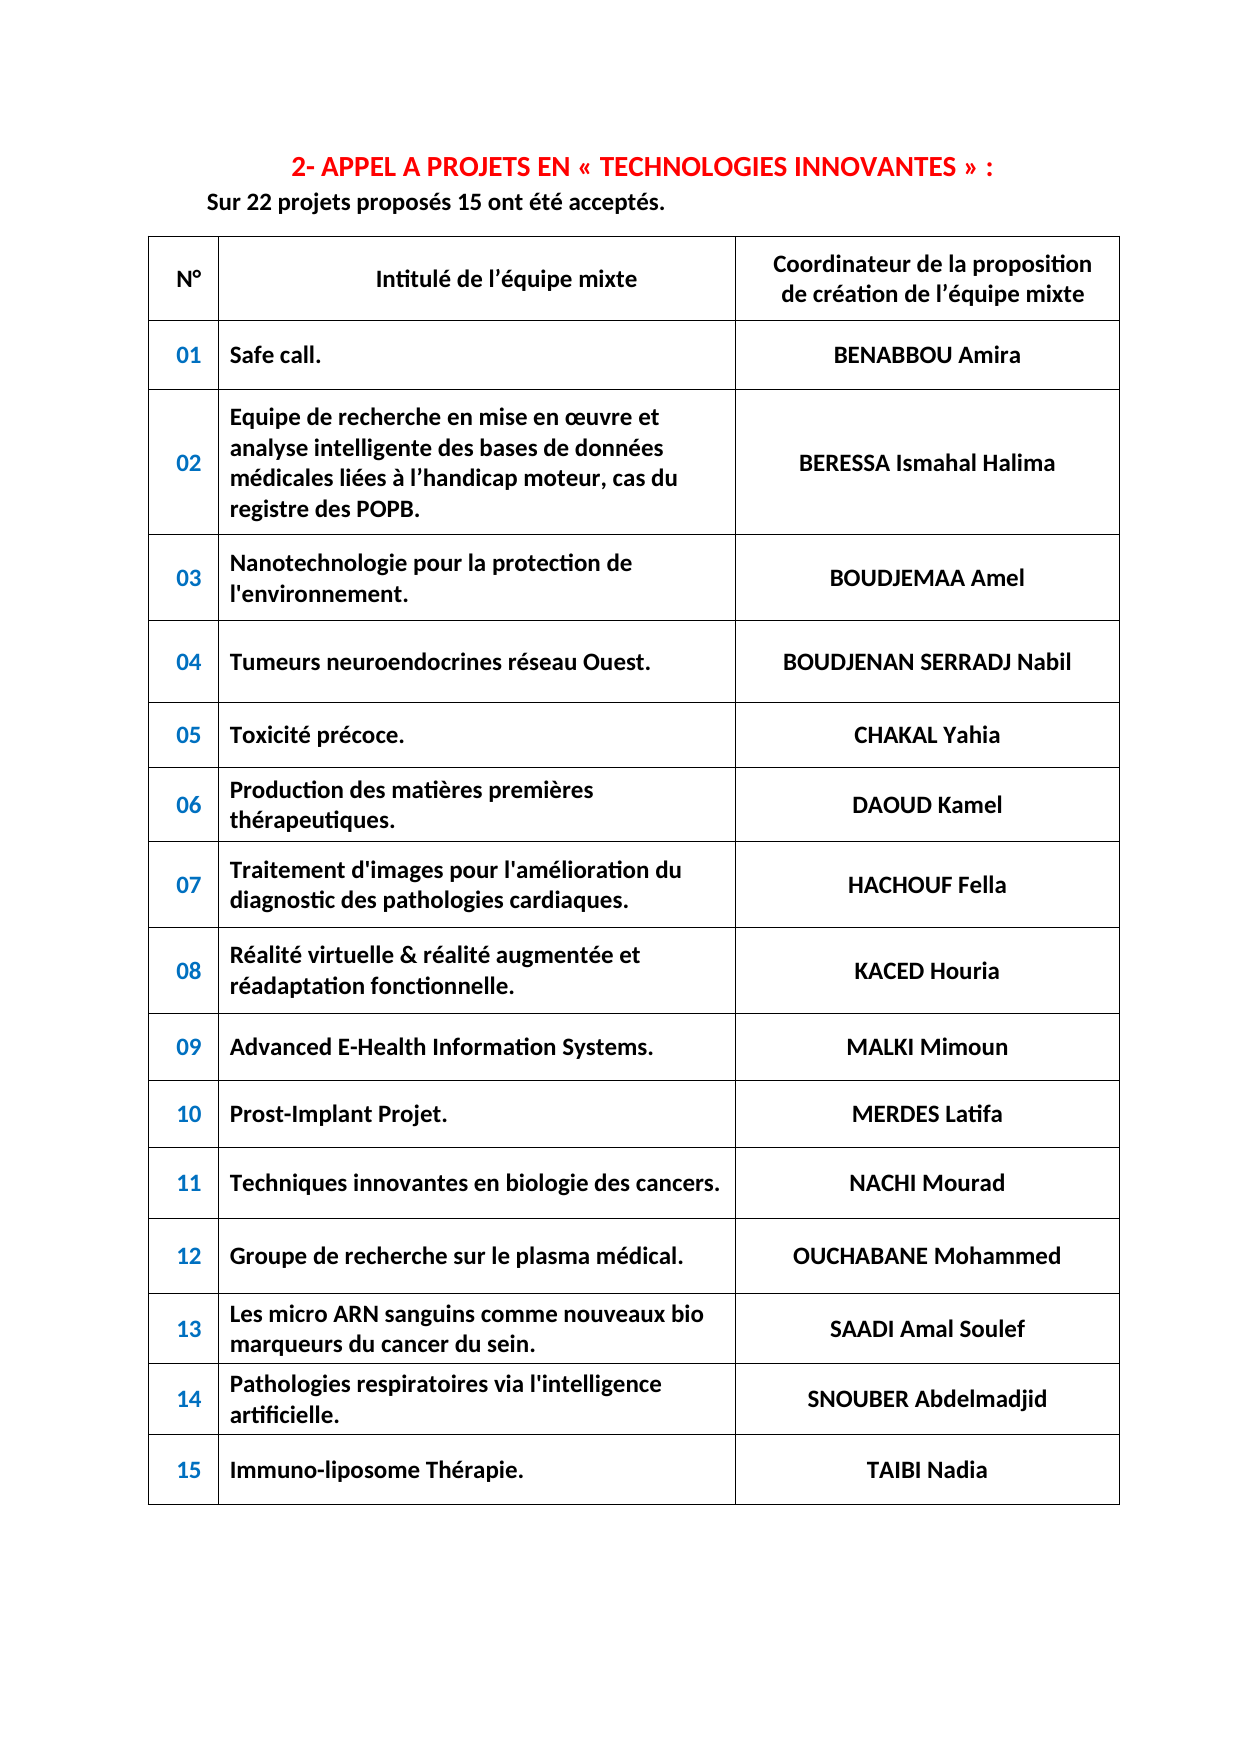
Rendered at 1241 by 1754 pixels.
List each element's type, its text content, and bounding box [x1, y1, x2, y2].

table_cell 12 [149, 1219, 218, 1293]
table_cell SNOUBER Abdelmadjid [736, 1364, 1119, 1433]
table_cell BERESSA Ismahal Halima [736, 390, 1119, 534]
table_cell BOUDJEMAA Amel [736, 535, 1119, 620]
table_cell Advanced E-Health Information Systems. [219, 1014, 735, 1079]
table_cell Toxicité précoce. [219, 703, 735, 767]
table_cell Les micro ARN sanguins comme nouveaux bio marqueurs du cancer du sein. [219, 1294, 735, 1363]
table_cell Prost-Implant Projet. [219, 1081, 735, 1147]
table_cell TAIBI Nadia [736, 1435, 1119, 1504]
table_cell Techniques innovantes en biologie des cancers. [219, 1148, 735, 1217]
table_cell MERDES Latifa [736, 1081, 1119, 1147]
table_cell 07 [149, 842, 218, 927]
table_cell 11 [149, 1148, 218, 1217]
table_cell KACED Houria [736, 928, 1119, 1012]
table_cell Pathologies respiratoires via l'intelligence artificielle. [219, 1364, 735, 1433]
table_cell 04 [149, 621, 218, 702]
table_cell 08 [149, 928, 218, 1012]
table_cell 14 [149, 1364, 218, 1433]
table_cell Traitement d'images pour l'amélioration du diagnostic des pathologies cardiaques. [219, 842, 735, 927]
table_cell 13 [149, 1294, 218, 1363]
table_cell DAOUD Kamel [736, 768, 1119, 841]
table_cell Immuno-liposome Thérapie. [219, 1435, 735, 1504]
table_header N° [149, 237, 218, 320]
table_cell Groupe de recherche sur le plasma médical. [219, 1219, 735, 1293]
table_cell Tumeurs neuroendocrines réseau Ouest. [219, 621, 735, 702]
table_cell OUCHABANE Mohammed [736, 1219, 1119, 1293]
table_cell NACHI Mourad [736, 1148, 1119, 1217]
table_cell Nanotechnologie pour la protection de l'environnement. [219, 535, 735, 620]
table_cell MALKI Mimoun [736, 1014, 1119, 1079]
table_header Coordinateur de la proposition de création de l’équipe mixte [736, 237, 1119, 320]
table_cell Safe call. [219, 321, 735, 389]
table_header Intitulé de l’équipe mixte [219, 237, 735, 320]
list Sur 22 projets proposés 15 ont été acceptés. [207, 186, 1107, 217]
table_cell 03 [149, 535, 218, 620]
table_cell 01 [149, 321, 218, 389]
list APPEL A PROJETS EN « TECHNOLOGIES INNOVANTES » : [177, 148, 1107, 183]
table_cell CHAKAL Yahia [736, 703, 1119, 767]
table_cell 09 [149, 1014, 218, 1079]
table_cell Réalité virtuelle & réalité augmentée et réadaptation fonctionnelle. [219, 928, 735, 1012]
table_cell BENABBOU Amira [736, 321, 1119, 389]
table_cell 10 [149, 1081, 218, 1147]
table_cell Production des matières premières thérapeutiques. [219, 768, 735, 841]
table_cell HACHOUF Fella [736, 842, 1119, 927]
table_cell 05 [149, 703, 218, 767]
table_cell SAADI Amal Soulef [736, 1294, 1119, 1363]
table_cell 15 [149, 1435, 218, 1504]
table_cell Equipe de recherche en mise en œuvre et analyse intelligente des bases de données médicales liées à l’handicap moteur, cas du registre des POPB. [219, 390, 735, 534]
table_cell BOUDJENAN SERRADJ Nabil [736, 621, 1119, 702]
table_cell 02 [149, 390, 218, 534]
table_cell 06 [149, 768, 218, 841]
